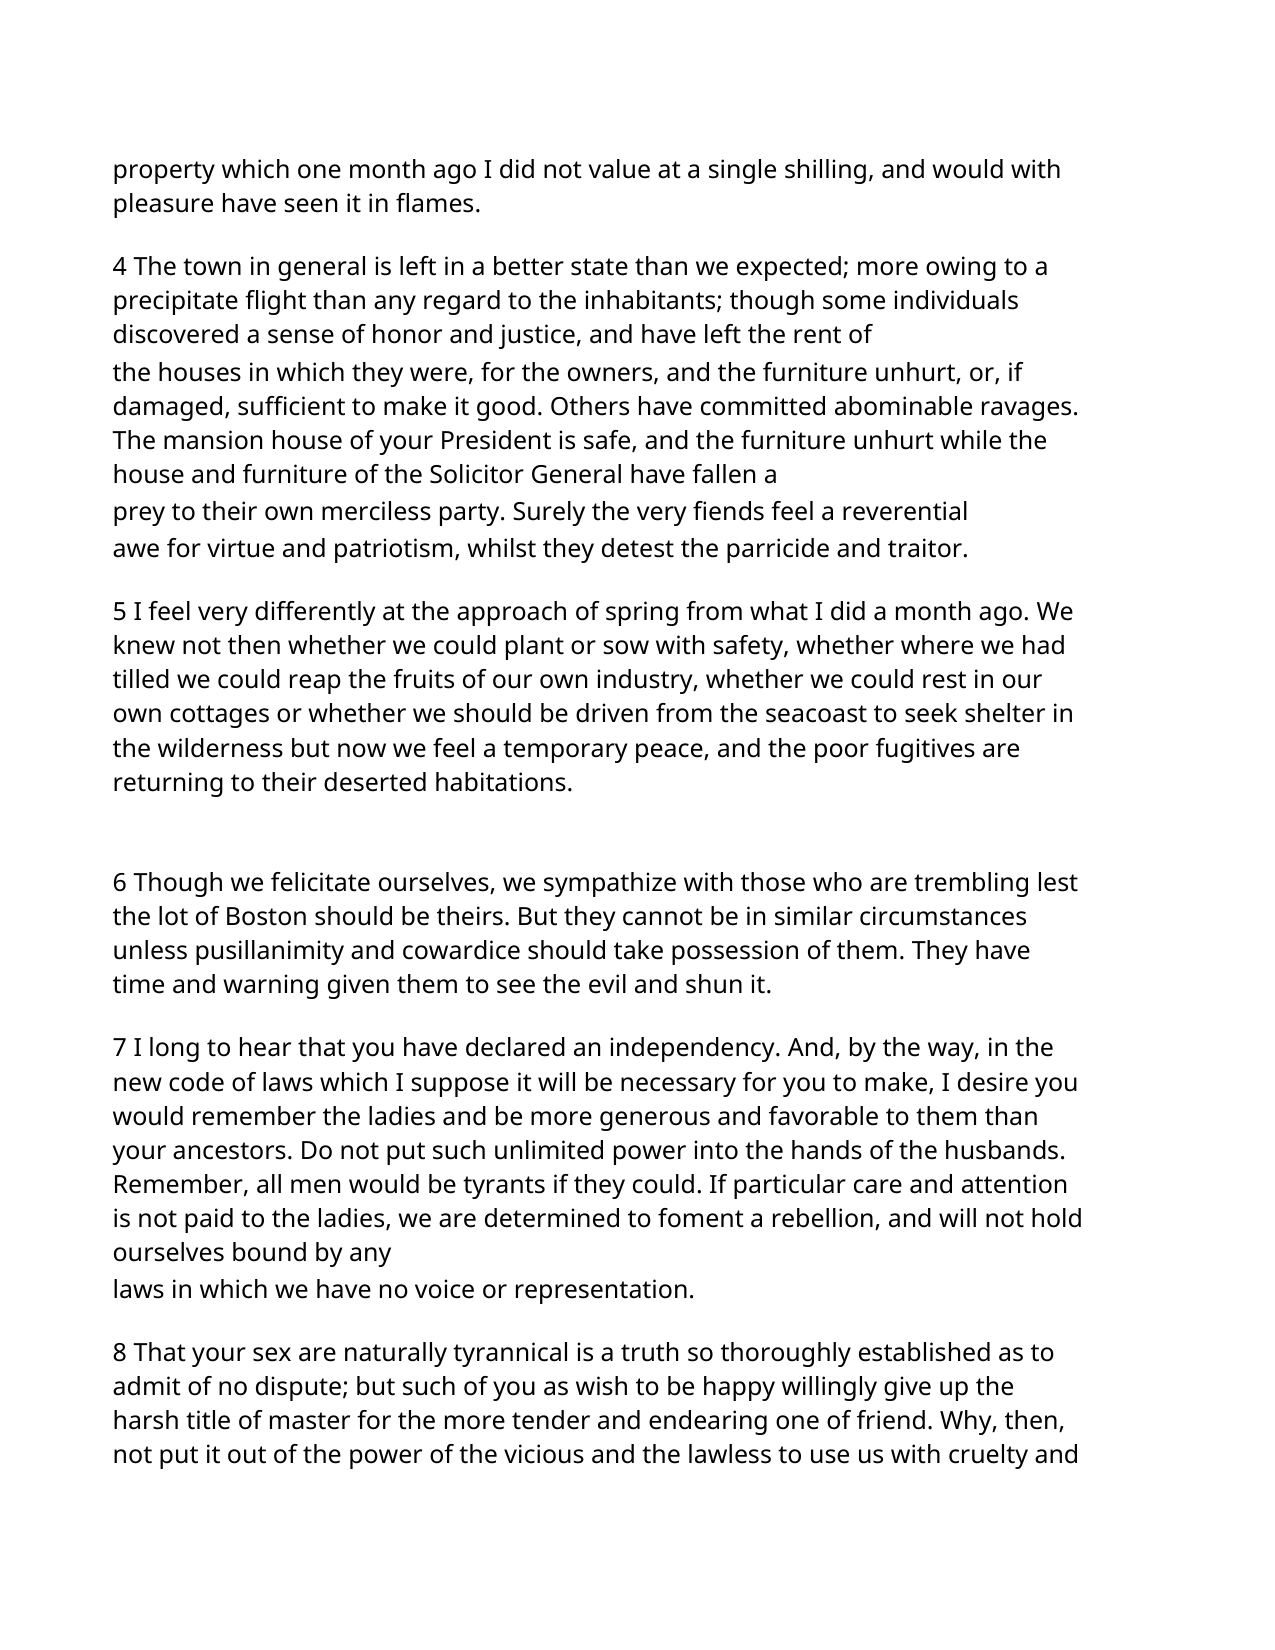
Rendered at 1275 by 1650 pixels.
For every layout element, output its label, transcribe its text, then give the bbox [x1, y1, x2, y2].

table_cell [111, 150, 1089, 353]
table_cell awe for virtue and patriotism, whilst they detest the parricide and traitor. 5 I feel very differently at the approach of spring from what I did a month ago. We knew not then whether we could plant or sow with safety, whether where we had tilled we could reap the fruits of our own industry, whether we could rest in our own cottages or whether we should be driven from the seacoast to seek shelter in the wilderness but now we feel a temporary peace, and the poor fugitives are returning to their deserted habitations. [111, 529, 1089, 800]
table_cell prey to their own merciless party. Surely the very fiends feel a reverential [111, 492, 1089, 529]
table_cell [111, 1270, 1089, 1473]
table_cell the houses in which they were, for the owners, and the furniture unhurt, or, if damaged, sufficient to make it good. Others have committed abominable ravages. The mansion house of your President is safe, and the furniture unhurt while the house and furniture of the Solicitor General have fallen a [111, 353, 1089, 492]
table_cell 6 Though we felicitate ourselves, we sympathize with those who are trembling lest the lot of Boston should be theirs. But they cannot be in similar circumstances unless pusillanimity and cowardice should take possession of them. They have time and warning given them to see the evil and shun it. 7 I long to hear that you have declared an independency. And, by the way, in the new code of laws which I suppose it will be necessary for you to make, I desire you would remember the ladies and be more generous and favorable to them than your ancestors. Do not put such unlimited power into the hands of the husbands. Remember, all men would be tyrants if they could. If particular care and attention is not paid to the ladies, we are determined to foment a rebellion, and will not hold ourselves bound by any [111, 800, 1089, 1270]
